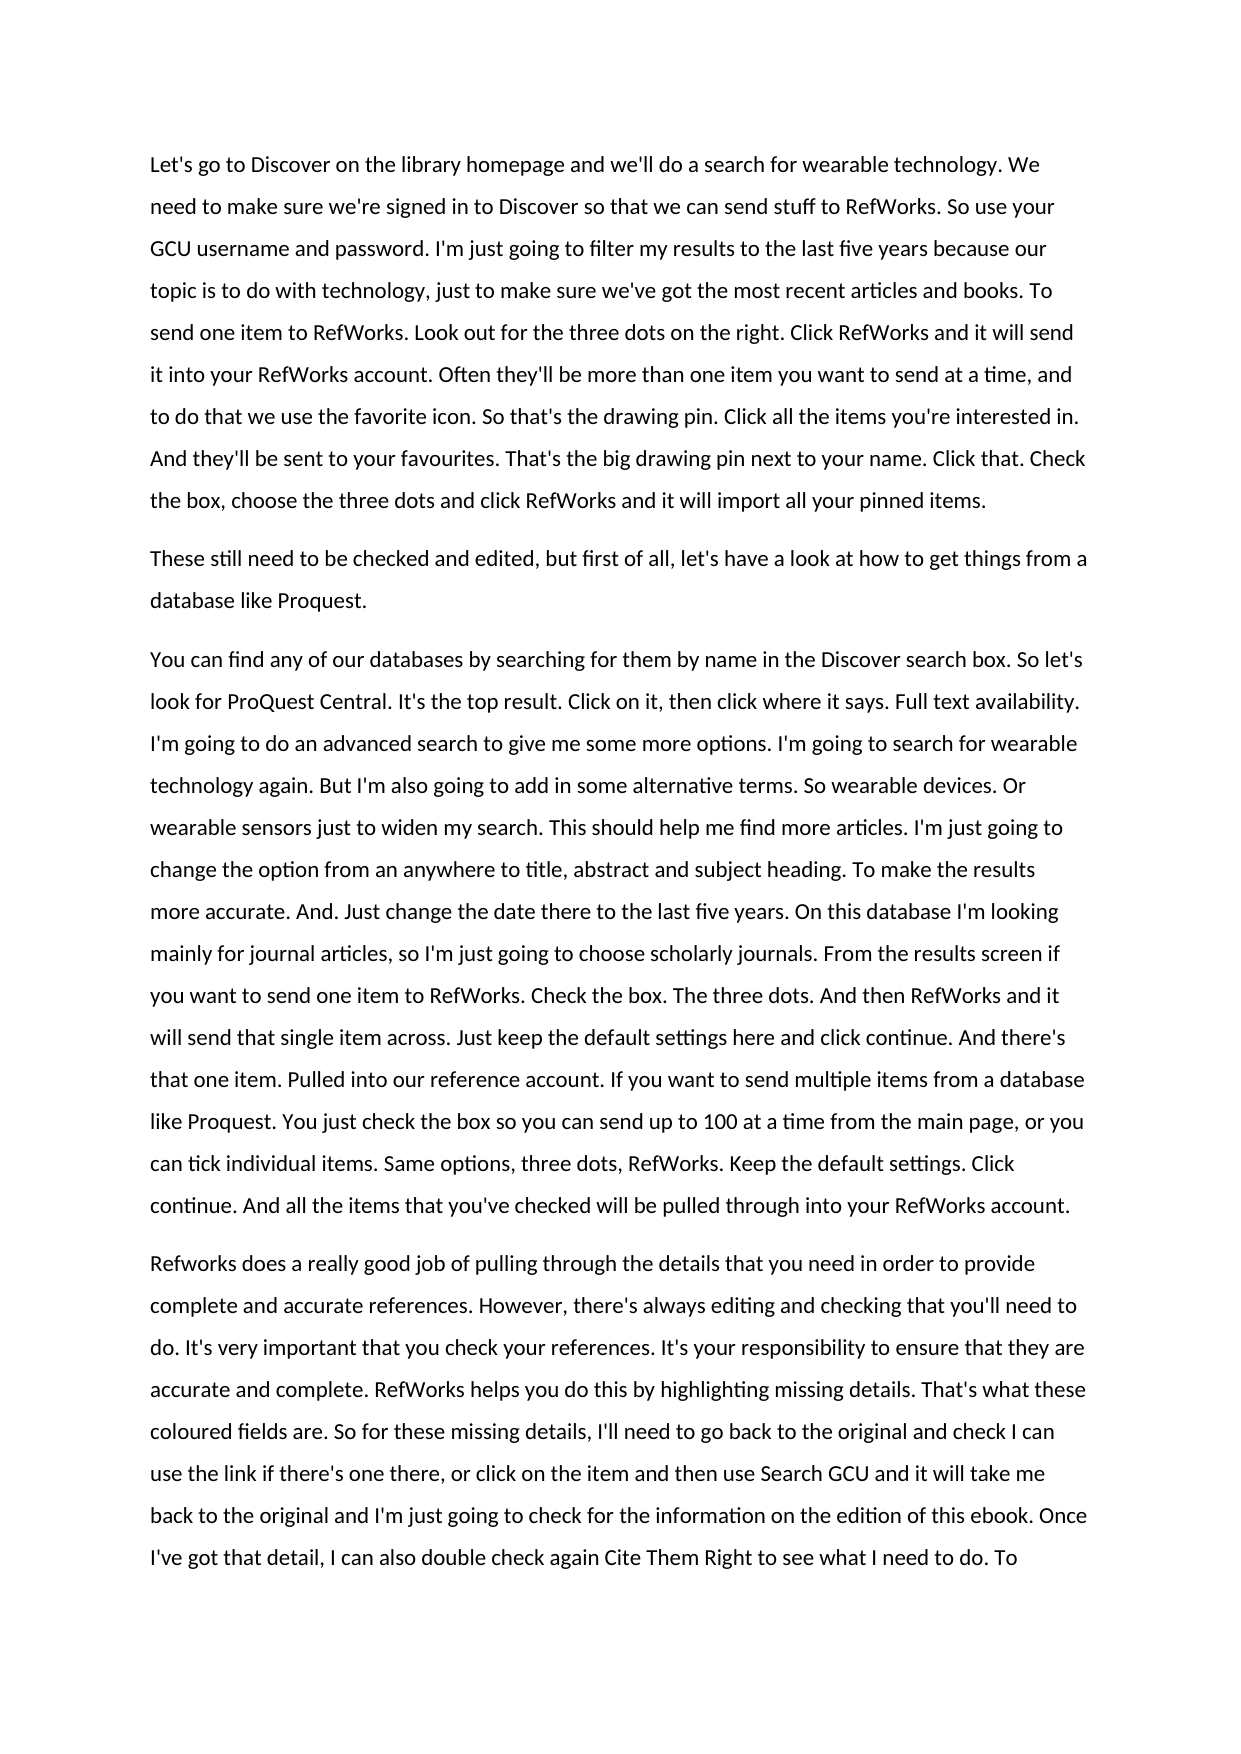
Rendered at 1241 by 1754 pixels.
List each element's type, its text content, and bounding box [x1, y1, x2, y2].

text These still need to be checked and edited, but first of all, let's have a look at how to get things from a database like Proquest. [150, 544, 1090, 614]
text You can find any of our databases by searching for them by name in the Discover search box. So let's look for ProQuest Central. It's the top result. Click on it, then click where it says. Full text availability. I'm going to do an advanced search to give me some more options. I'm going to search for wearable technology again. But I'm also going to add in some alternative terms. So wearable devices. Or wearable sensors just to widen my search. This should help me find more articles. I'm just going to change the option from an anywhere to title, abstract and subject heading. To make the results more accurate. And. Just change the date there to the last five years. On this database I'm looking mainly for journal articles, so I'm just going to choose scholarly journals. From the results screen if you want to send one item to RefWorks. Check the box. The three dots. And then RefWorks and it will send that single item across. Just keep the default settings here and click continue. And there's that one item. Pulled into our reference account. If you want to send multiple items from a database like Proquest. You just check the box so you can send up to 100 at a time from the main page, or you can tick individual items. Same options, three dots, RefWorks. Keep the default settings. Click continue. And all the items that you've checked will be pulled through into your RefWorks account. [150, 645, 1090, 1219]
text Let's go to Discover on the library homepage and we'll do a search for wearable technology. We need to make sure we're signed in to Discover so that we can send stuff to RefWorks. So use your GCU username and password. I'm just going to filter my results to the last five years because our topic is to do with technology, just to make sure we've got the most recent articles and books. To send one item to RefWorks. Look out for the three dots on the right. Click RefWorks and it will send it into your RefWorks account. Often they'll be more than one item you want to send at a time, and to do that we use the favorite icon. So that's the drawing pin. Click all the items you're interested in. And they'll be sent to your favourites. That's the big drawing pin next to your name. Click that. Check the box, choose the three dots and click RefWorks and it will import all your pinned items. [150, 150, 1090, 514]
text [150, 1249, 1090, 1571]
